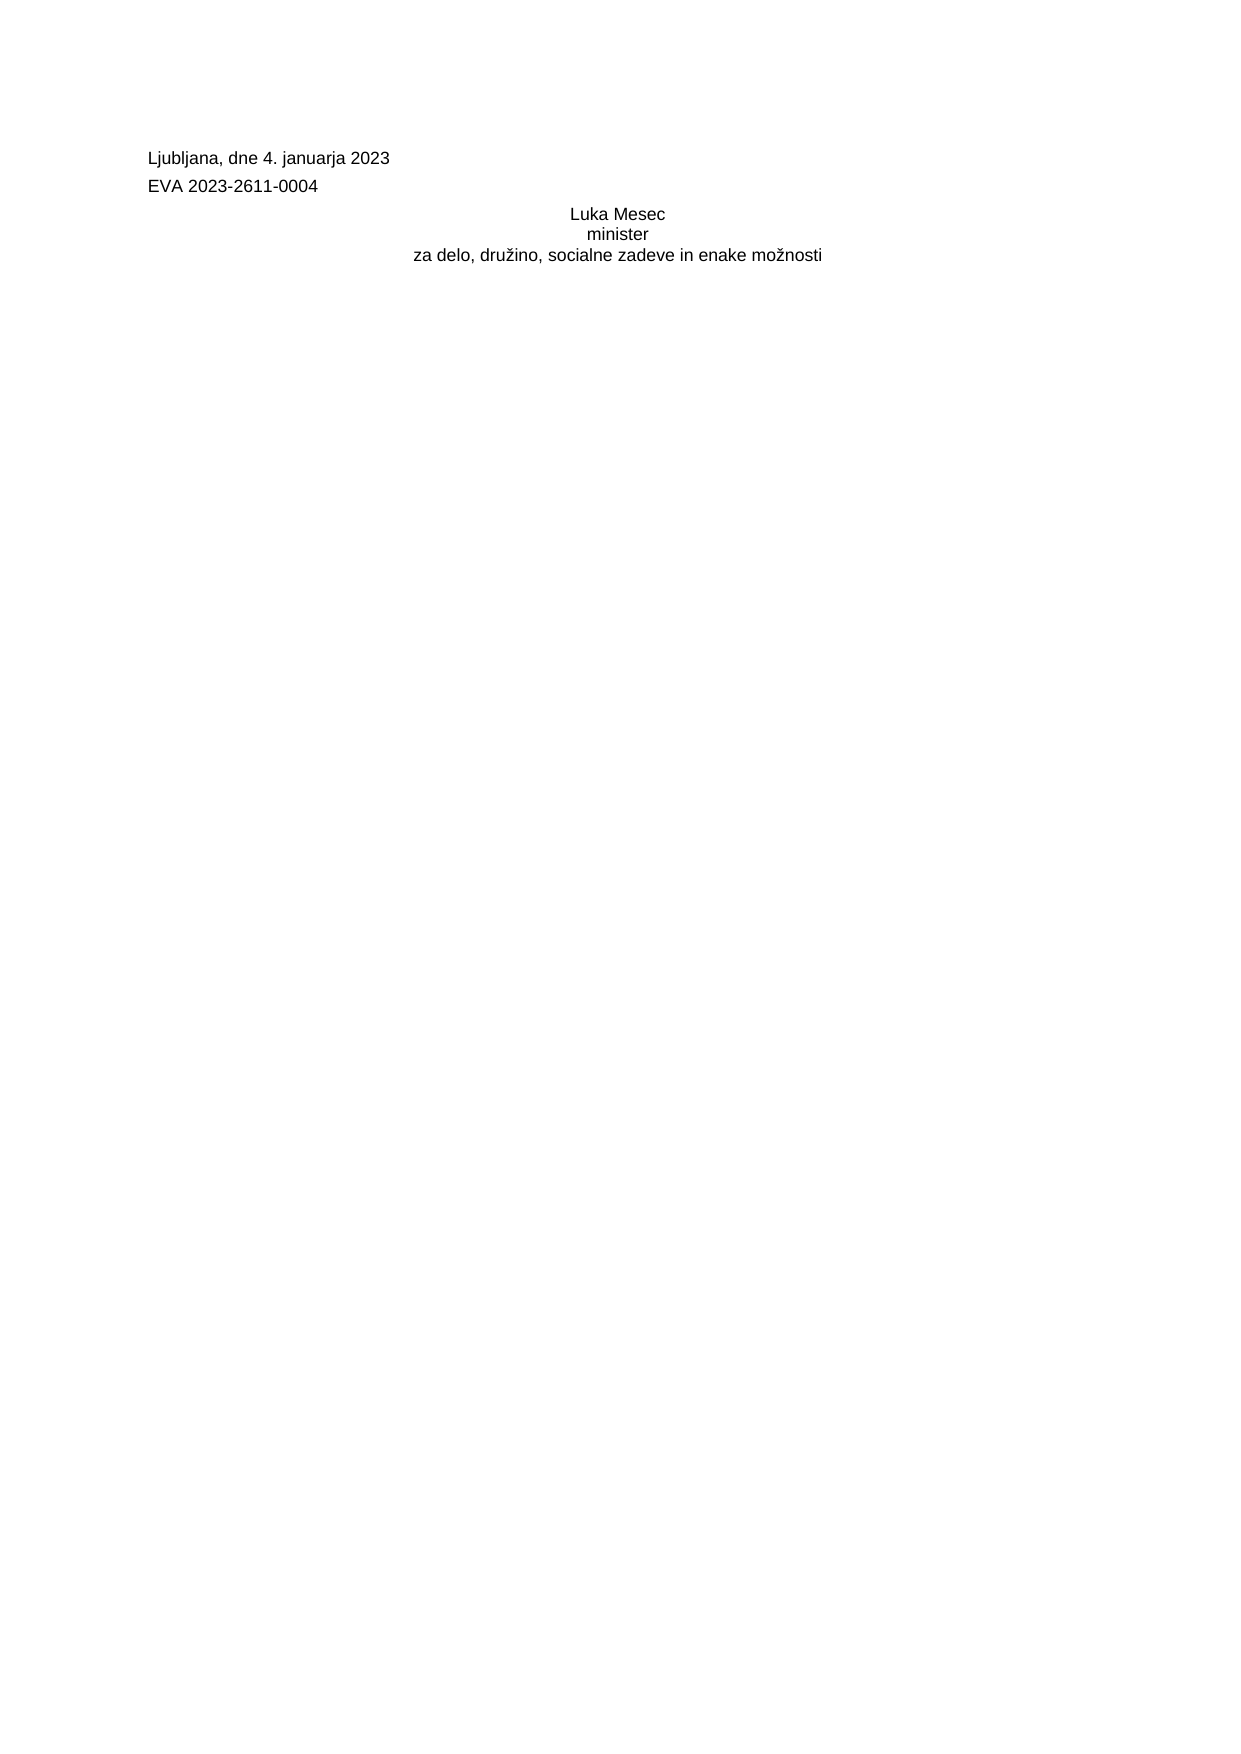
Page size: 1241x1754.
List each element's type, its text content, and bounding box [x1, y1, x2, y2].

text za delo, družino, socialne zadeve in enake možnosti [148, 244, 1093, 265]
text EVA 2023-2611-0004 [148, 176, 1093, 196]
text Ljubljana, dne 4. januarja 2023 [148, 148, 1093, 168]
text minister [148, 224, 1093, 244]
text Luka Mesec [148, 203, 1093, 224]
